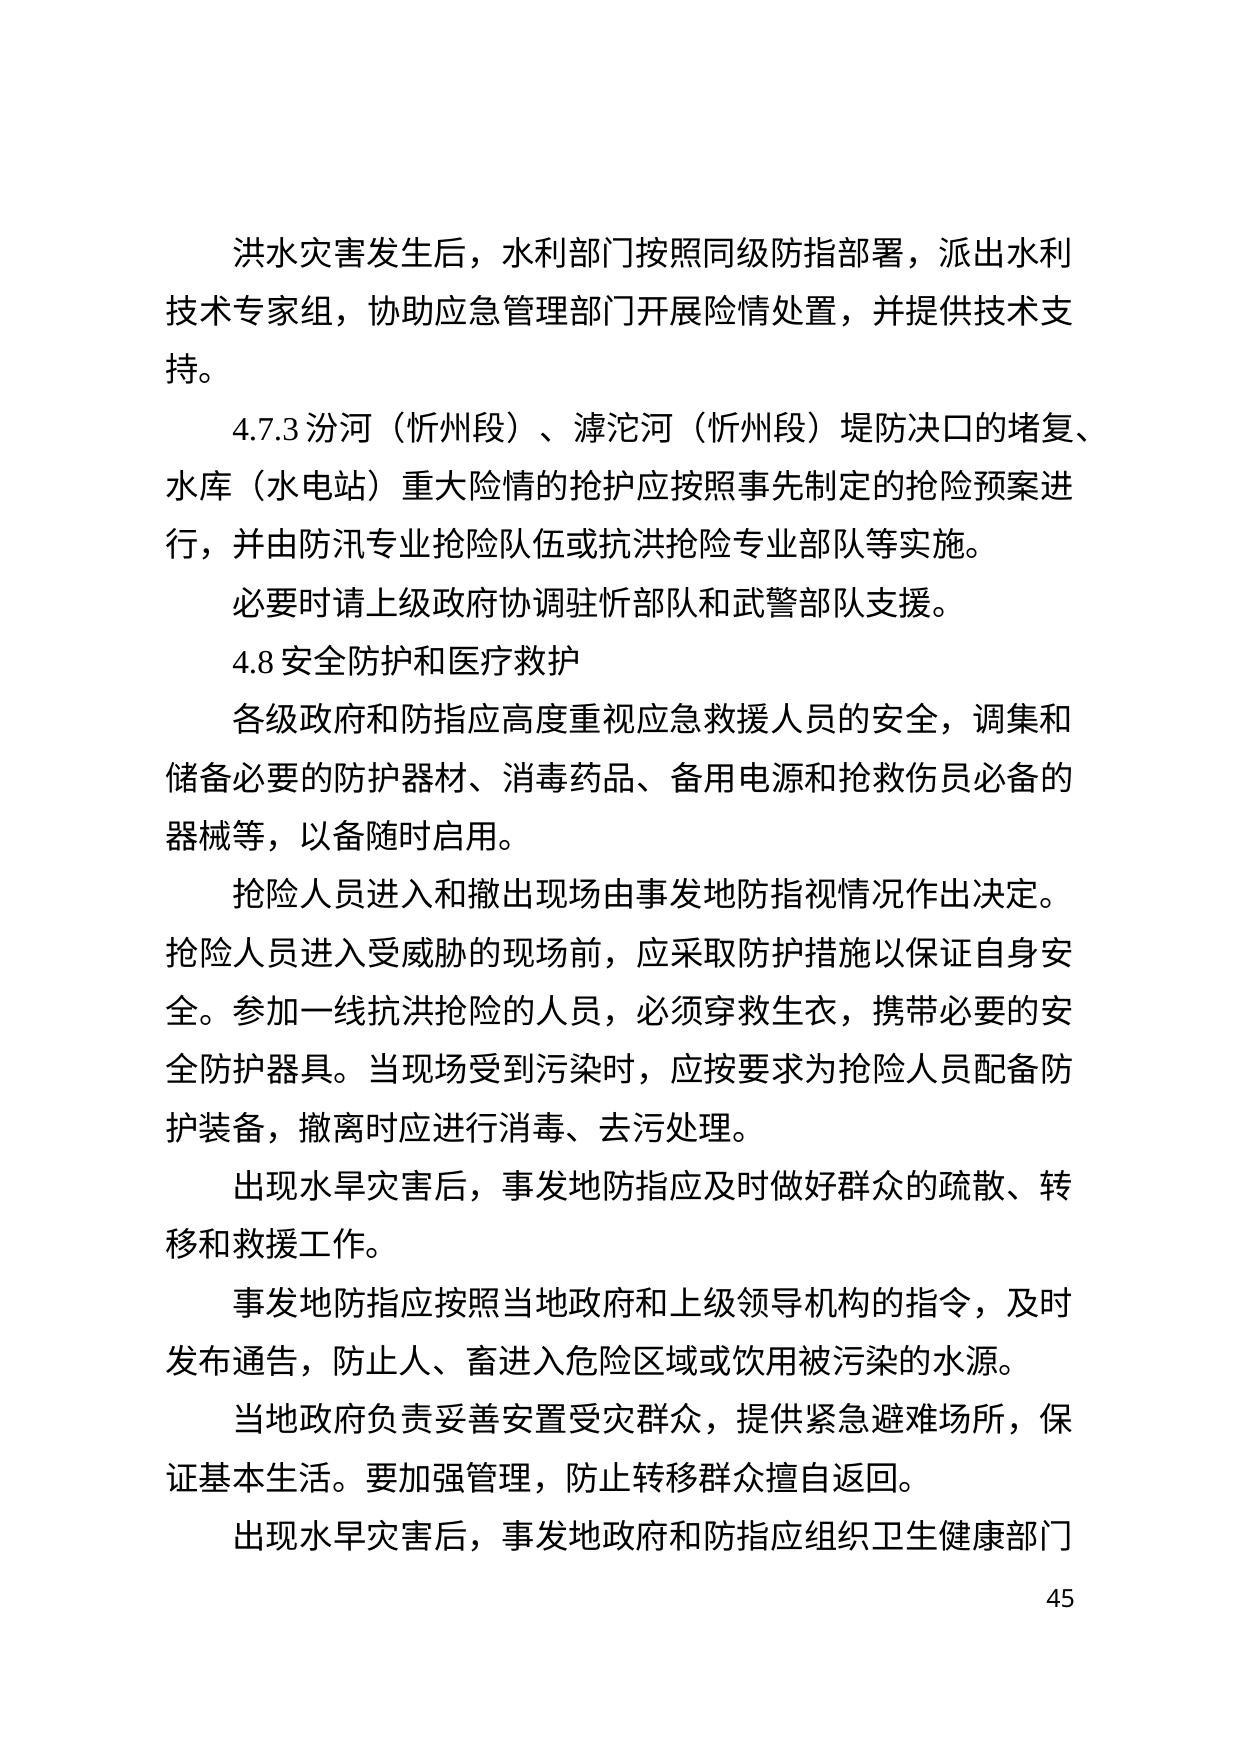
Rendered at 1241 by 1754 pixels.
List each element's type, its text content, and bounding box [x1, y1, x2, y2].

text 抢险人员进入和撤出现场由事发地防指视情况作出决定。抢险人员进入受威胁的现场前，应采取防护措施以保证自身安全。参加一线抗洪抢险的人员，必须穿救生衣，携带必要的安全防护器具。当现场受到污染时，应按要求为抢险人员配备防护装备，撤离时应进行消毒、去污处理。 [165, 860, 1075, 1152]
text 洪水灾害发生后，水利部门按照同级防指部署，派出水利技术专家组，协助应急管理部门开展险情处置，并提供技术支持。 [165, 218, 1075, 393]
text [165, 1502, 1075, 1560]
text 必要时请上级政府协调驻忻部队和武警部队支援。 [165, 568, 1075, 627]
text 各级政府和防指应高度重视应急救援人员的安全，调集和储备必要的防护器材、消毒药品、备用电源和抢救伤员必备的器械等，以备随时启用。 [165, 685, 1075, 860]
text 当地政府负责妥善安置受灾群众，提供紧急避难场所，保证基本生活。要加强管理，防止转移群众擅自返回。 [165, 1385, 1075, 1502]
text 事发地防指应按照当地政府和上级领导机构的指令，及时发布通告，防止人、畜进入危险区域或饮用被污染的水源。 [165, 1268, 1075, 1385]
text 出现水旱灾害后，事发地防指应及时做好群众的疏散、转移和救援工作。 [165, 1152, 1075, 1268]
text 4.8安全防护和医疗救护 [165, 627, 1075, 685]
text 4.7.3汾河（忻州段）、滹沱河（忻州段）堤防决口的堵复、水库（水电站）重大险情的抢护应按照事先制定的抢险预案进行，并由防汛专业抢险队伍或抗洪抢险专业部队等实施。 [165, 393, 1075, 568]
